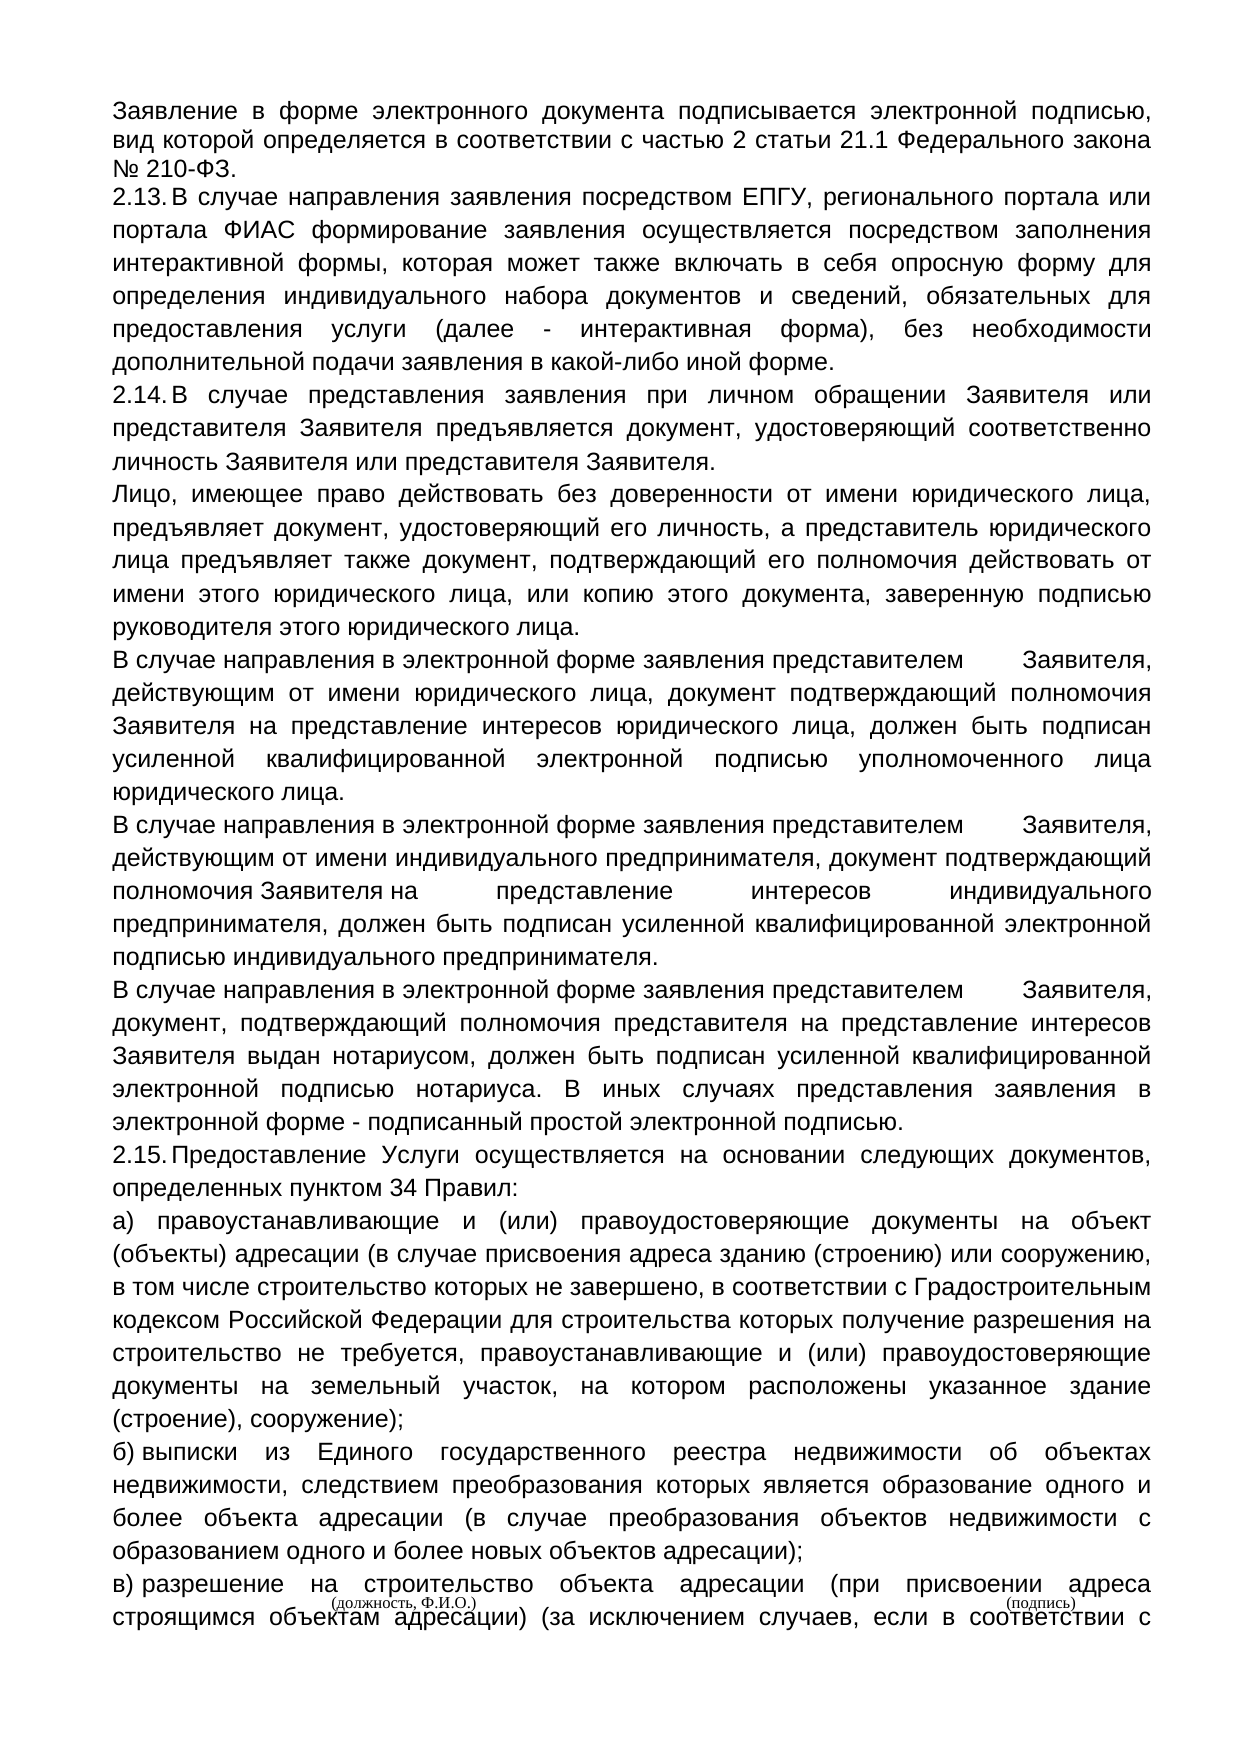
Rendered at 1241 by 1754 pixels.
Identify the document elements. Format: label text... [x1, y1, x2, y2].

text В случае направления в электронной форме заявления представителем Заявителя, действующим от имени юридического лица, документ подтверждающий полномочия Заявителя на представление интересов юридического лица, должен быть подписан усиленной квалифицированной электронной подписью уполномоченного лица юридического лица. [112, 644, 1152, 805]
text В случае направления в электронной форме заявления представителем Заявителя, действующим от имени индивидуального предпринимателя, документ подтверждающий полномочия Заявителя на представление интересов индивидуального предпринимателя, должен быть подписан усиленной квалифицированной электронной подписью индивидуального предпринимателя. [112, 810, 1152, 971]
text а) правоустанавливающие и (или) правоудостоверяющие документы на объект (объекты) адресации (в случае присвоения адреса зданию (строению) или сооружению, в том числе строительство которых не завершено, в соответствии с Градостроительным кодексом Российской Федерации для строительства которых получение разрешения на строительство не требуется, правоустанавливающие и (или) правоудостоверяющие документы на земельный участок, на котором расположены указанное здание (строение), сооружение); [112, 1206, 1152, 1433]
text Лицо, имеющее право действовать без доверенности от имени юридического лица, предъявляет документ, удостоверяющий его личность, а представитель юридического лица предъявляет также документ, подтверждающий его полномочия действовать от имени этого юридического лица, или копию этого документа, заверенную подписью руководителя этого юридического лица. [112, 479, 1152, 640]
list В случае представления заявления при личном обращении Заявителя или представителя Заявителя предъявляется документ, удостоверяющий соответственно личность Заявителя или представителя Заявителя. [112, 380, 1152, 475]
list В случае направления заявления посредством ЕПГУ, регионального портала или портала ФИАС формирование заявления осуществляется посредством заполнения интерактивной формы, которая может также включать в себя опросную форму для определения индивидуального набора документов и сведений, обязательных для предоставления услуги (далее - интерактивная форма), без необходимости дополнительной подачи заявления в какой-либо иной форме. [112, 182, 1152, 376]
text В случае направления в электронной форме заявления представителем Заявителя, документ, подтверждающий полномочия представителя на представление интересов Заявителя выдан нотариусом, должен быть подписан усиленной квалифицированной электронной подписью нотариуса. В иных случаях представления заявления в электронной форме - подписанный простой электронной подписью. [112, 975, 1152, 1136]
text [112, 1569, 1152, 1631]
text б) выписки из Единого государственного реестра недвижимости об объектах недвижимости, следствием преобразования которых является образование одного и более объекта адресации (в случае преобразования объектов недвижимости с образованием одного и более новых объектов адресации); [112, 1437, 1152, 1565]
text Заявление в форме электронного документа подписывается электронной подписью, вид которой определяется в соответствии с частью 2 статьи 21.1 Федерального закона № 210-ФЗ. [112, 96, 1152, 182]
list Предоставление Услуги осуществляется на основании следующих документов, определенных пунктом 34 Правил: [112, 1140, 1152, 1202]
